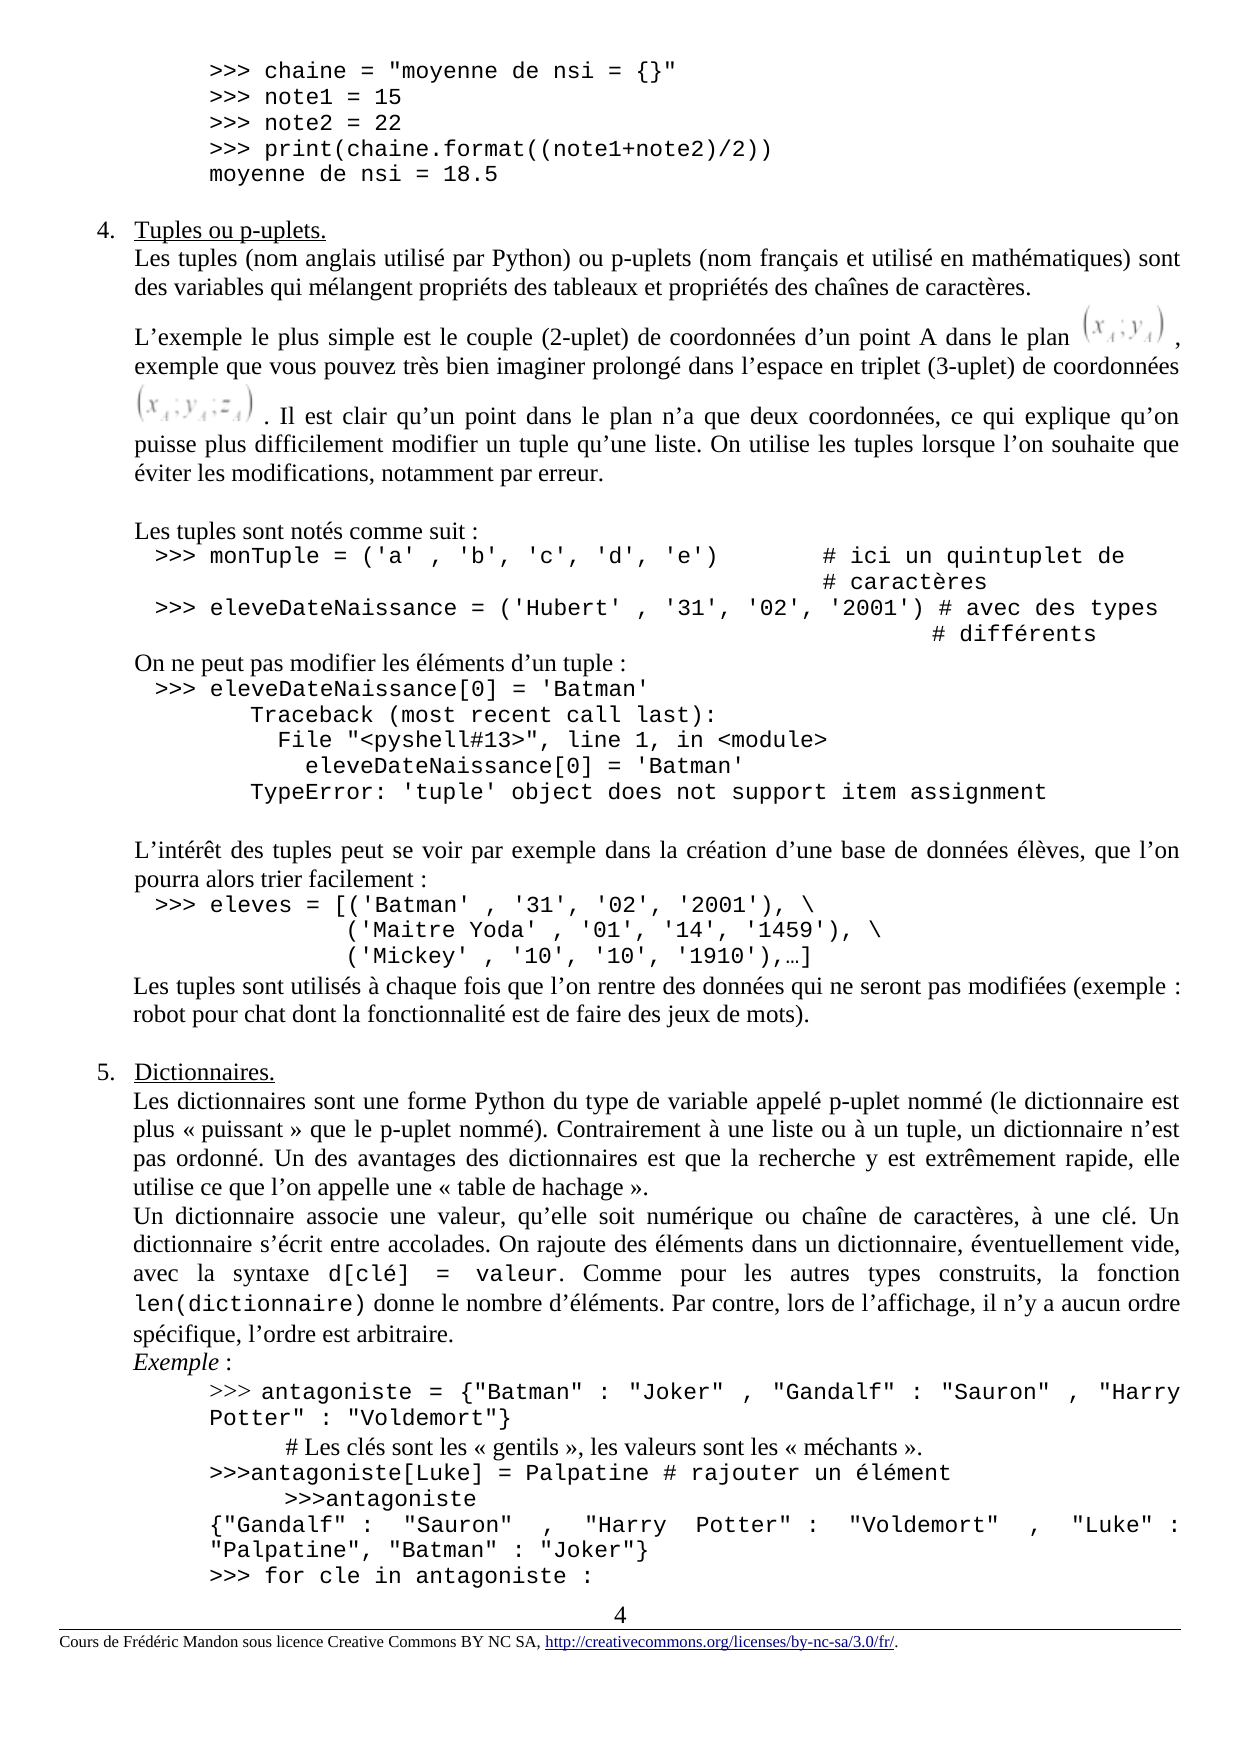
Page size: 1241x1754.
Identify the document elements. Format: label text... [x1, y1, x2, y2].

text >>>antagoniste[Luke] = Palpatine # rajouter un élément [209, 1461, 1181, 1487]
text >>> note1 = 15 [209, 85, 1181, 111]
text Traceback (most recent call last): [250, 703, 1181, 729]
text File "<pyshell#13>", line 1, in <module> [250, 729, 1181, 755]
text # Les clés sont les « gentils », les valeurs sont les « méchants ». [284, 1432, 1181, 1461]
text >>> eleves = [('Batman' , '31', '02', '2001'), \ [154, 893, 1181, 919]
text ('Maitre Yoda' , '01', '14', '1459'), \ [154, 919, 1181, 945]
text moyenne de nsi = 18.5 [209, 163, 1181, 189]
text Les dictionnaires sont une forme Python du type de variable appelé p-uplet nommé (le dictionnaire est plus « puissant » que le p-uplet nommé). Contrairement à une liste ou à un tuple, un dictionnaire n’est pas ordonné. Un des avantages des dictionnaires est que la recherche y est extrêmement rapide, elle utilise ce que l’on appelle une « table de hachage ». [133, 1086, 1181, 1201]
text Exemple : [133, 1347, 1181, 1376]
text # caractères [154, 570, 1181, 596]
text >>> note2 = 22 [209, 111, 1181, 137]
text # différents [154, 622, 1181, 648]
text >>> antagoniste = {"Batman" : "Joker" , "Gandalf" : "Sauron" , "Harry Potter" : "Voldemort"} [209, 1376, 1181, 1432]
text >>> monTuple = ('a' , 'b', 'c', 'd', 'e') # ici un quintuplet de [154, 544, 1181, 570]
text L’intérêt des tuples peut se voir par exemple dans la création d’une base de données élèves, que l’on pourra alors trier facilement : [134, 835, 1181, 893]
text Les tuples (nom anglais utilisé par Python) ou p-uplets (nom français et utilisé en mathématiques) sont des variables qui mélangent propriéts des tableaux et propriétés des chaînes de caractères. [134, 243, 1181, 301]
text Les tuples sont utilisés à chaque fois que l’on rentre des données qui ne seront pas modifiées (exemple : robot pour chat dont la fonctionnalité est de faire des jeux de mots). [133, 971, 1181, 1028]
text TypeError: 'tuple' object does not support item assignment [250, 781, 1181, 807]
text L’exemple le plus simple est le couple (2-uplet) de coordonnées d’un point A dans le plan , exemple que vous pouvez très bien imaginer prolongé dans l’espace en triplet (3-uplet) de coordonnées . Il est clair qu’un point dans le plan n’a que deux coordonnées, ce qui explique qu’on puisse plus difficilement modifier un tuple qu’une liste. On utilise les tuples lorsque l’on souhaite que éviter les modifications, notamment par erreur. [134, 301, 1181, 487]
text Un dictionnaire associe une valeur, qu’elle soit numérique ou chaîne de caractères, à une clé. Un dictionnaire s’écrit entre accolades. On rajoute des éléments dans un dictionnaire, éventuellement vide, avec la syntaxe d[clé] = valeur. Comme pour les autres types construits, la fonction len(dictionnaire) donne le nombre d’éléments. Par contre, lors de l’affichage, il n’y a aucun ordre spécifique, l’ordre est arbitraire. [133, 1201, 1181, 1347]
list Tuples ou p-uplets. [97, 215, 1181, 243]
text {"Gandalf" : "Sauron" , "Harry Potter" : "Voldemort" , "Luke" : "Palpatine", "Batman" : "Joker"} [209, 1513, 1181, 1565]
text >>> print(chaine.format((note1+note2)/2)) [209, 137, 1181, 163]
text >>> for cle in antagoniste : [209, 1565, 1181, 1591]
text On ne peut pas modifier les éléments d’un tuple : [134, 648, 1181, 677]
text eleveDateNaissance[0] = 'Batman' [250, 755, 1181, 781]
text >>> eleveDateNaissance[0] = 'Batman' [154, 677, 1181, 703]
text ('Mickey' , '10', '10', '1910'),…] [154, 945, 1181, 971]
text Les tuples sont notés comme suit : [134, 516, 1181, 544]
text >>> eleveDateNaissance = ('Hubert' , '31', '02', '2001') # avec des types [154, 596, 1181, 622]
list Dictionnaires. [97, 1057, 1181, 1086]
text >>> chaine = "moyenne de nsi = {}" [209, 59, 1181, 85]
text >>>antagoniste [209, 1487, 1181, 1513]
